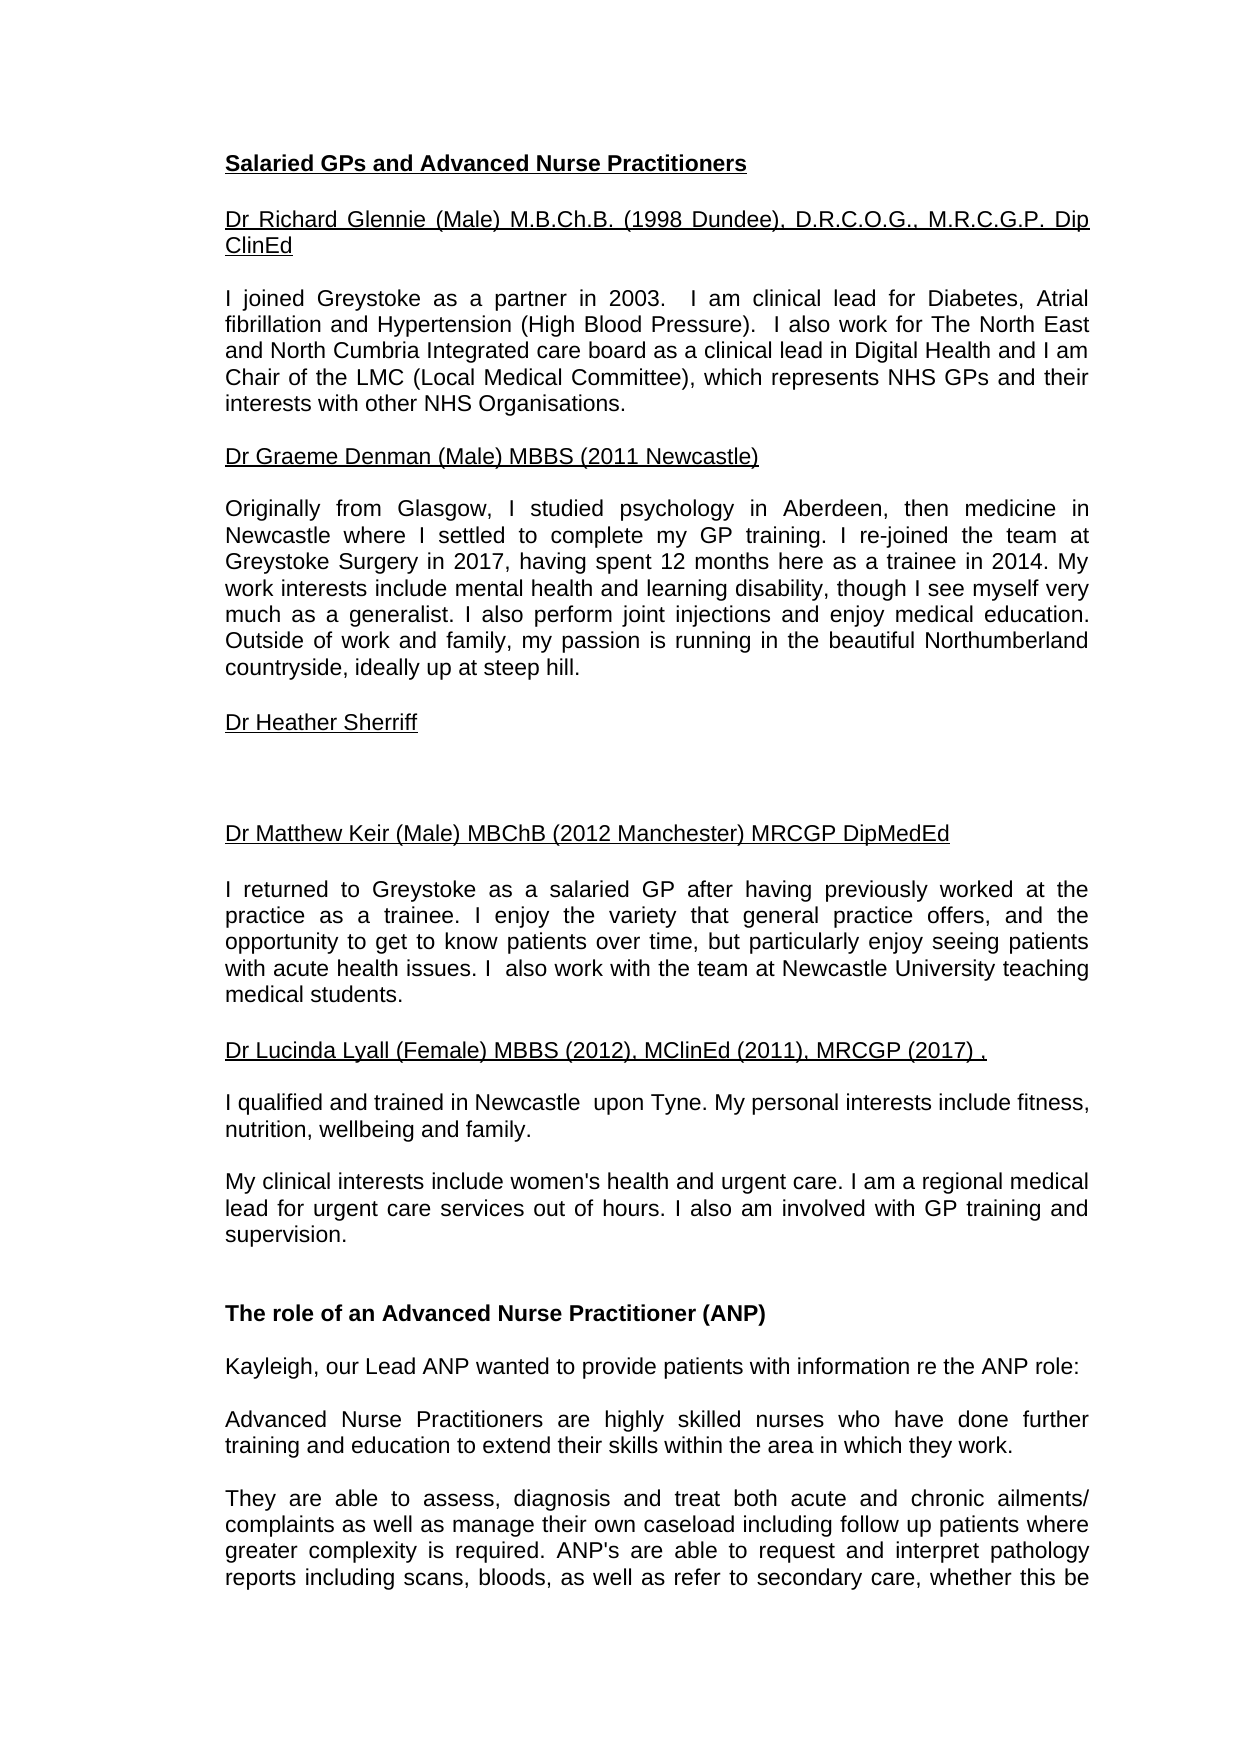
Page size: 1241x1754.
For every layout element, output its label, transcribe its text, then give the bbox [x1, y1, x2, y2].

text Advanced Nurse Practitioners are highly skilled nurses who have done further training and education to extend their skills within the area in which they work. [225, 1406, 1090, 1458]
text Dr Richard Glennie (Male) M.B.Ch.B. (1998 Dundee), D.R.C.O.G., M.R.C.G.P. Dip ClinEd [225, 206, 1090, 228]
text Dr Matthew Keir (Male) MBChB (2012 Manchester) MRCGP DipMedEd [225, 820, 1090, 846]
text Originally from Glasgow, I studied psychology in Aberdeen, then medicine in Newcastle where I settled to complete my GP training. I re-joined the team at Greystoke Surgery in 2017, having spent 12 months here as a trainee in 2014. My work interests include mental health and learning disability, though I see myself very much as a generalist. I also perform joint injections and enjoy medical education. Outside of work and family, my passion is running in the beautiful Northumberland countryside, ideally up at steep hill. [225, 495, 1090, 680]
text Dr Lucinda Lyall (Female) MBBS (2012), MClinEd (2011), MRCGP (2017) , [225, 1037, 1090, 1063]
text Dr Richard Glennie (Male) M.B.Ch.B. (1998 Dundee), D.R.C.O.G., M.R.C.G.P. Dip ClinEd [225, 230, 1090, 258]
text Dr Graeme Denman (Male) MBBS (2011 Newcastle) [225, 443, 1090, 469]
text I qualified and trained in Newcastle upon Tyne. My personal interests include fitness, nutrition, wellbeing and family. [225, 1089, 1090, 1142]
text I returned to Greystoke as a salaried GP after having previously worked at the practice as a trainee. I enjoy the variety that general practice offers, and the opportunity to get to know patients over time, but particularly enjoy seeing patients with acute health issues. I also work with the team at Newcastle University teaching medical students. [225, 876, 1090, 1007]
text I joined Greystoke as a partner in 2003. I am clinical lead for Diabetes, Atrial fibrillation and Hypertension (High Blood Pressure). I also work for The North East and North Cumbria Integrated care board as a clinical lead in Digital Health and I am Chair of the LMC (Local Medical Committee), which represents NHS GPs and their interests with other NHS Organisations. [225, 284, 1090, 416]
text Salaried GPs and Advanced Nurse Practitioners [225, 150, 1090, 176]
text The role of an Advanced Nurse Practitioner (ANP) [225, 1300, 1090, 1326]
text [225, 1484, 1090, 1590]
text Kayleigh, our Lead ANP wanted to provide patients with information re the ANP role: [225, 1353, 1090, 1379]
text Dr Heather Sherriff [225, 709, 1090, 735]
text My clinical interests include women's health and urgent care. I am a regional medical lead for urgent care services out of hours. I also am involved with GP training and supervision. [225, 1168, 1090, 1247]
